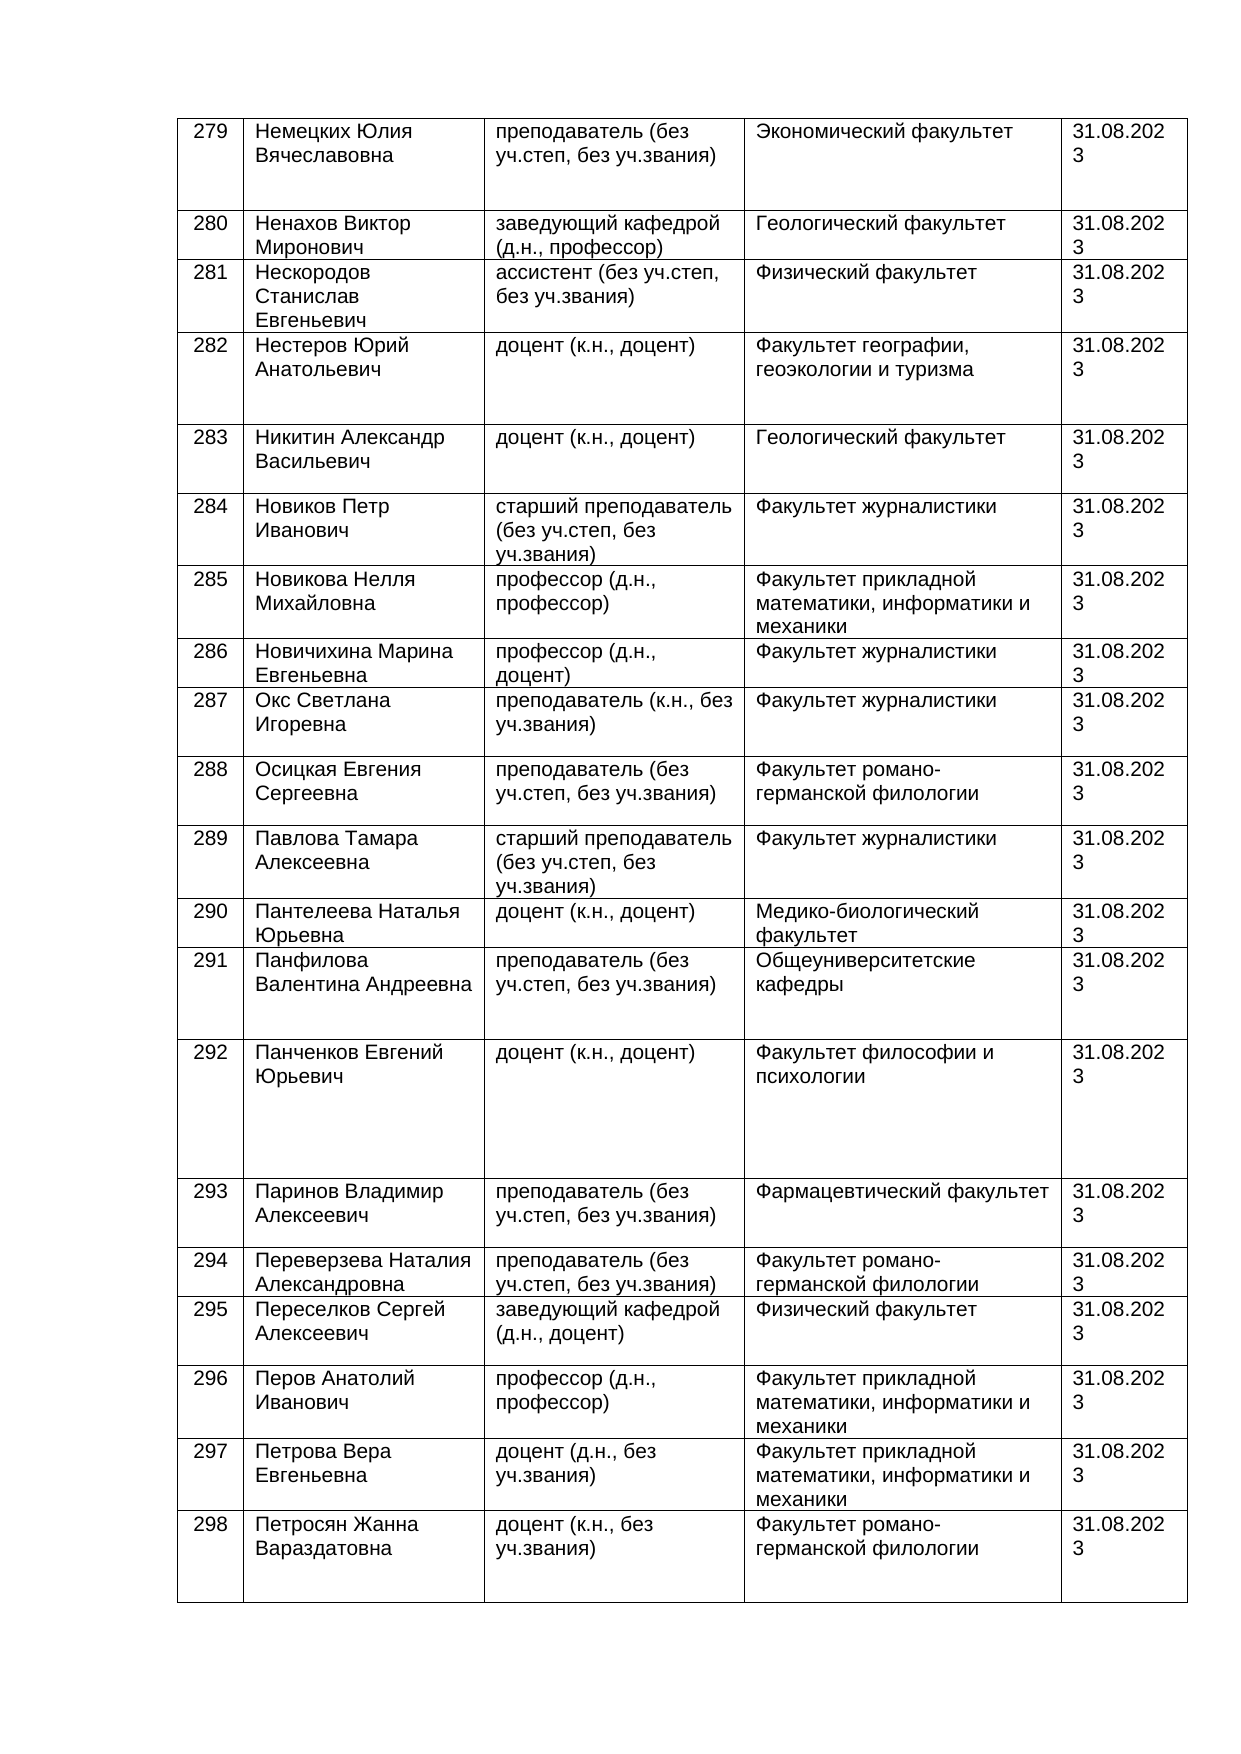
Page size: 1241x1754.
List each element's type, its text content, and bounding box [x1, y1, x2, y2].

table_cell Факультет романо-германской филологии [745, 1248, 1061, 1296]
table_cell 281 [178, 260, 243, 332]
table_cell Нескородов Станислав Евгеньевич [244, 260, 484, 332]
table_cell Новиков Петр Иванович [244, 494, 484, 565]
table_cell 294 [178, 1248, 243, 1296]
table_cell Факультет прикладной математики, информатики и механики [745, 566, 1061, 638]
table_cell доцент (к.н., доцент) [485, 1040, 744, 1178]
table_cell Переселков Сергей Алексеевич [244, 1297, 484, 1364]
table_cell Факультет журналистики [745, 826, 1061, 898]
table_cell Панфилова Валентина Андреевна [244, 948, 484, 1038]
table_cell профессор (д.н., доцент) [485, 639, 744, 687]
table_cell преподаватель (без уч.степ, без уч.звания) [485, 757, 744, 825]
table_cell 282 [178, 333, 243, 424]
table_cell Осицкая Евгения Сергеевна [244, 757, 484, 825]
table_cell Медико-биологический факультет [745, 899, 1061, 947]
table_cell Новикова Нелля Михайловна [244, 566, 484, 638]
table_cell 31.08.2023 [1062, 826, 1187, 898]
table_cell Никитин Александр Васильевич [244, 425, 484, 492]
table_cell профессор (д.н., профессор) [485, 1366, 744, 1437]
table_cell 31.08.2023 [1062, 425, 1187, 492]
table_cell 287 [178, 688, 243, 756]
table_cell заведующий кафедрой (д.н., доцент) [485, 1297, 744, 1364]
table_cell 285 [178, 566, 243, 638]
table_cell доцент (к.н., доцент) [485, 425, 744, 492]
table_cell 31.08.2023 [1062, 688, 1187, 756]
table_cell Факультет журналистики [745, 639, 1061, 687]
table_cell Ненахов Виктор Миронович [244, 211, 484, 259]
table_cell доцент (д.н., без уч.звания) [485, 1439, 744, 1510]
table_cell 297 [178, 1439, 243, 1510]
table_cell 31.08.2023 [1062, 899, 1187, 947]
table_cell старший преподаватель (без уч.степ, без уч.звания) [485, 494, 744, 565]
table_cell Нестеров Юрий Анатольевич [244, 333, 484, 424]
table_cell 291 [178, 948, 243, 1038]
table_cell Факультет прикладной математики, информатики и механики [745, 1439, 1061, 1510]
table_cell 293 [178, 1179, 243, 1247]
table_cell 31.08.2023 [1062, 211, 1187, 259]
table_cell Факультет романо-германской филологии [745, 757, 1061, 825]
table_cell 283 [178, 425, 243, 492]
table_cell Общеуниверситетские кафедры [745, 948, 1061, 1038]
table_cell 292 [178, 1040, 243, 1178]
table_cell 290 [178, 899, 243, 947]
table_cell Пантелеева Наталья Юрьевна [244, 899, 484, 947]
table_cell 31.08.2023 [1062, 639, 1187, 687]
table_cell Перов Анатолий Иванович [244, 1366, 484, 1437]
table_cell 31.08.2023 [1062, 260, 1187, 332]
table_cell профессор (д.н., профессор) [485, 566, 744, 638]
table_cell Геологический факультет [745, 211, 1061, 259]
table_cell Физический факультет [745, 260, 1061, 332]
table_cell 296 [178, 1366, 243, 1437]
table_cell преподаватель (к.н., без уч.звания) [485, 688, 744, 756]
table_cell 289 [178, 826, 243, 898]
table_cell Факультет журналистики [745, 494, 1061, 565]
table_cell преподаватель (без уч.степ, без уч.звания) [485, 1248, 744, 1296]
table_cell 31.08.2023 [1062, 1366, 1187, 1437]
table_cell 31.08.2023 [1062, 757, 1187, 825]
table_cell Факультет журналистики [745, 688, 1061, 756]
table_cell 279 [178, 119, 243, 210]
table_cell 31.08.2023 [1062, 333, 1187, 424]
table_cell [745, 1511, 1061, 1602]
table_cell Паринов Владимир Алексеевич [244, 1179, 484, 1247]
table_cell доцент (к.н., доцент) [485, 333, 744, 424]
table_cell 31.08.2023 [1062, 494, 1187, 565]
table_cell Переверзева Наталия Александровна [244, 1248, 484, 1296]
table_cell 280 [178, 211, 243, 259]
table_cell 31.08.2023 [1062, 1179, 1187, 1247]
table_cell преподаватель (без уч.степ, без уч.звания) [485, 1179, 744, 1247]
table_cell 295 [178, 1297, 243, 1364]
table_cell 286 [178, 639, 243, 687]
table_cell 31.08.2023 [1062, 119, 1187, 210]
table_cell Геологический факультет [745, 425, 1061, 492]
table_cell 31.08.2023 [1062, 1511, 1187, 1602]
table_cell 31.08.2023 [1062, 948, 1187, 1038]
table_cell 31.08.2023 [1062, 1040, 1187, 1178]
table_cell Факультет философии и психологии [745, 1040, 1061, 1178]
table_cell преподаватель (без уч.степ, без уч.звания) [485, 948, 744, 1038]
table_cell ассистент (без уч.степ, без уч.звания) [485, 260, 744, 332]
table_cell доцент (к.н., без уч.звания) [485, 1511, 744, 1602]
table_cell Окс Светлана Игоревна [244, 688, 484, 756]
table_cell 298 [178, 1511, 243, 1602]
table_cell Петрова Вера Евгеньевна [244, 1439, 484, 1510]
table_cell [745, 119, 1061, 210]
table_cell преподаватель (без уч.степ, без уч.звания) [485, 119, 744, 210]
table_cell 284 [178, 494, 243, 565]
table_cell доцент (к.н., доцент) [485, 899, 744, 947]
table_cell Факультет прикладной математики, информатики и механики [745, 1366, 1061, 1437]
table_cell 288 [178, 757, 243, 825]
table_cell 31.08.2023 [1062, 1439, 1187, 1510]
table_cell 31.08.2023 [1062, 1297, 1187, 1364]
table_cell Факультет географии, геоэкологии и туризма [745, 333, 1061, 424]
table_cell Немецких Юлия Вячеславовна [244, 119, 484, 210]
table_cell 31.08.2023 [1062, 566, 1187, 638]
table_cell Физический факультет [745, 1297, 1061, 1364]
table_cell старший преподаватель (без уч.степ, без уч.звания) [485, 826, 744, 898]
table_cell заведующий кафедрой (д.н., профессор) [485, 211, 744, 259]
table_cell Петросян Жанна Вараздатовна [244, 1511, 484, 1602]
table_cell Фармацевтический факультет [745, 1179, 1061, 1247]
table_cell Панченков Евгений Юрьевич [244, 1040, 484, 1178]
table_cell Павлова Тамара Алексеевна [244, 826, 484, 898]
table_cell 31.08.2023 [1062, 1248, 1187, 1296]
table_cell Новичихина Марина Евгеньевна [244, 639, 484, 687]
